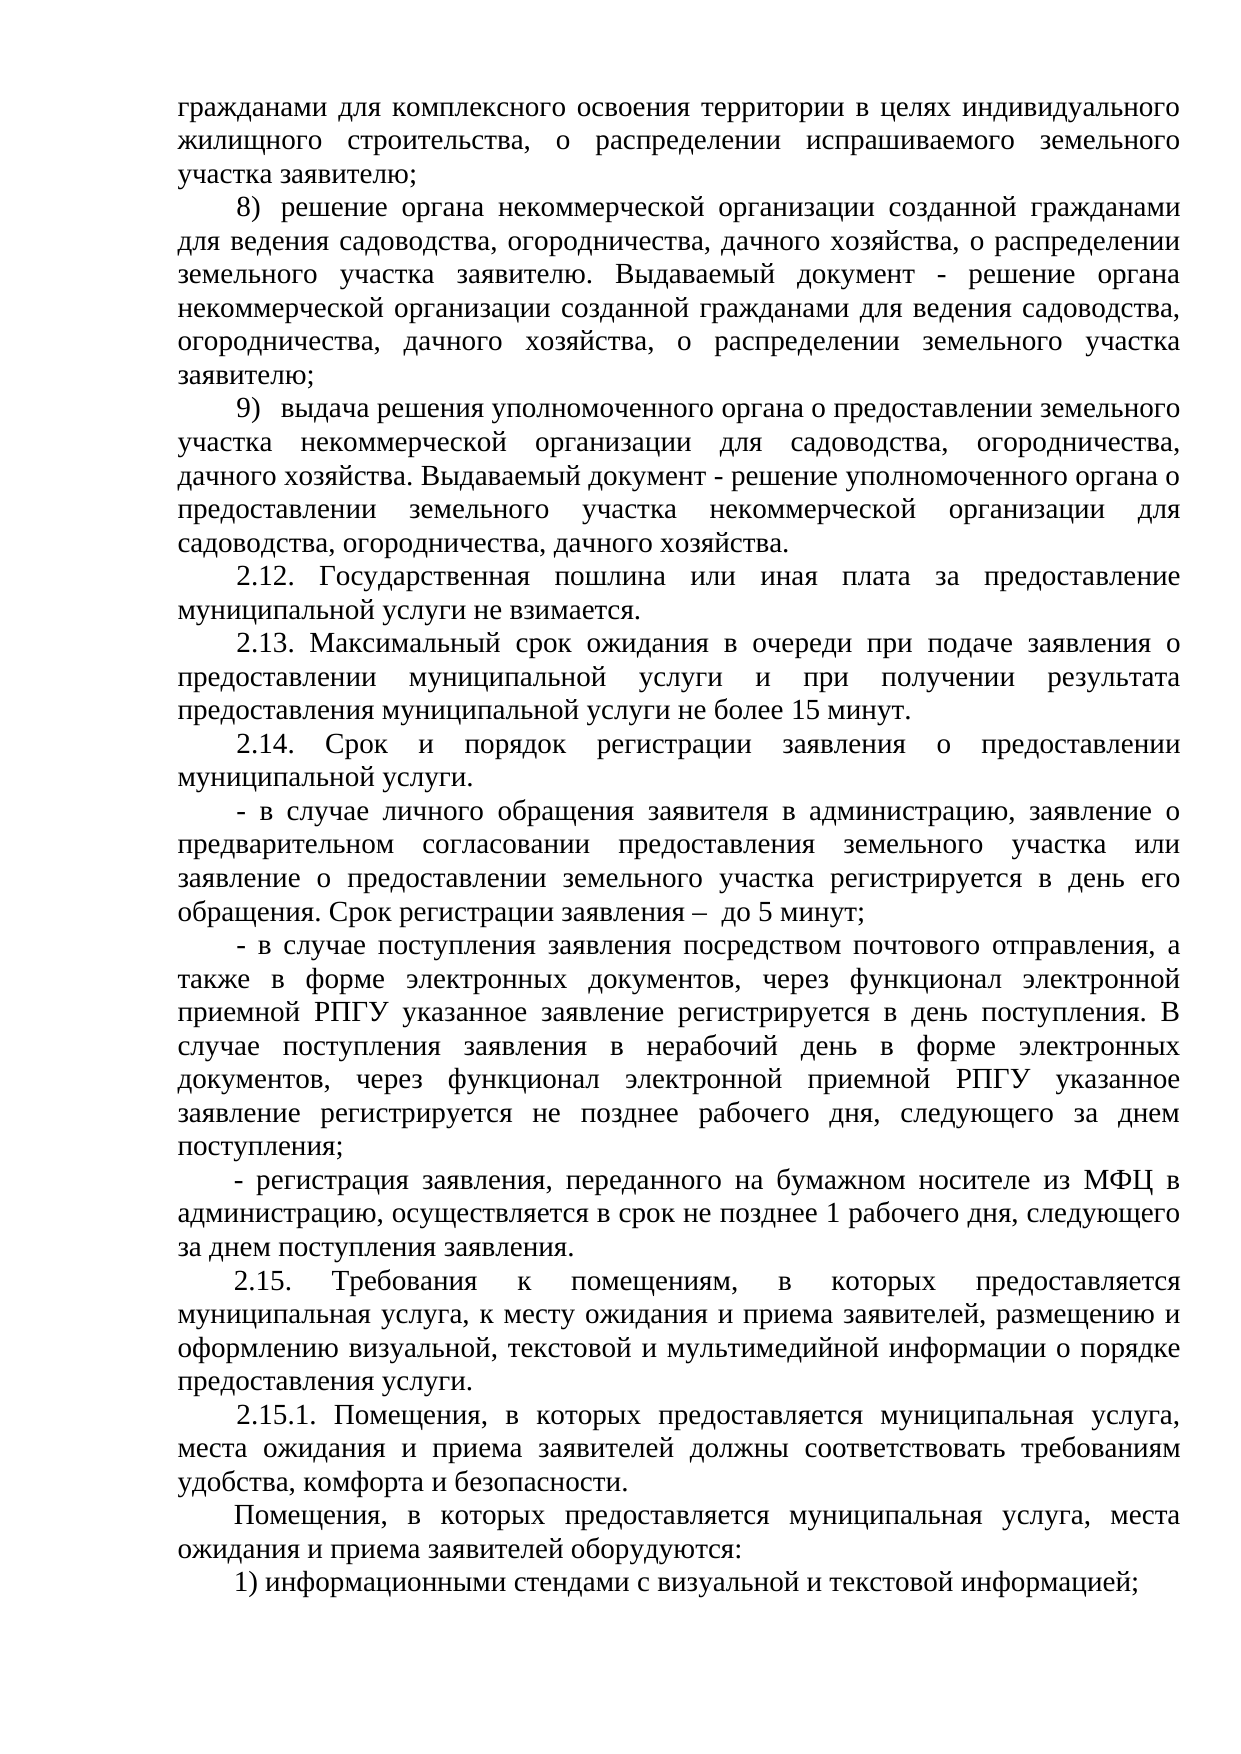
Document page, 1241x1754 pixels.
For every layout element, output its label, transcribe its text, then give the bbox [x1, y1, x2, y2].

list 2.13. Максимальный срок ожидания в очереди при подаче заявления о предоставлении муниципальной услуги и при получении результата предоставления муниципальной услуги не более 15 минут. [177, 625, 1181, 726]
list решение органа некоммерческой организации созданной гражданами для ведения садоводства, огородничества, дачного хозяйства, о распределении земельного участка заявителю. Выдаваемый документ - решение органа некоммерческой организации созданной гражданами для ведения садоводства, огородничества, дачного хозяйства, о распределении земельного участка заявителю; [177, 189, 1181, 391]
list - в случае поступления заявления посредством почтового отправления, а также в форме электронных документов, через функционал электронной приемной РПГУ указанное заявление регистрируется в день поступления. В случае поступления заявления в нерабочий день в форме электронных документов, через функционал электронной приемной РПГУ указанное заявление регистрируется не позднее рабочего дня, следующего за днем поступления; [177, 927, 1181, 1162]
list 1) информационными стендами с визуальной и текстовой информацией; [177, 1564, 1181, 1598]
text 2.15. Требования к помещениям, в которых предоставляется муниципальная услуга, к месту ожидания и приема заявителей, размещению и оформлению визуальной, текстовой и мультимедийной информации о порядке предоставления услуги. [177, 1263, 1181, 1397]
list выдача решения уполномоченного органа о предоставлении земельного участка некоммерческой организации для садоводства, огородничества, дачного хозяйства. Выдаваемый документ - решение уполномоченного органа о предоставлении земельного участка некоммерческой организации для садоводства, огородничества, дачного хозяйства. [177, 391, 1181, 558]
list 2.15.1. Помещения, в которых предоставляется муниципальная услуга, места ожидания и приема заявителей должны соответствовать требованиям удобства, комфорта и безопасности. [177, 1397, 1181, 1497]
text - регистрация заявления, переданного на бумажном носителе из МФЦ в администрацию, осуществляется в срок не позднее 1 рабочего дня, следующего за днем поступления заявления. [177, 1162, 1181, 1263]
list 2.14. Срок и порядок регистрации заявления о предоставлении муниципальной услуги. [177, 726, 1181, 793]
list 2.12. Государственная пошлина или иная плата за предоставление муниципальной услуги не взимается. [177, 558, 1181, 625]
text Помещения, в которых предоставляется муниципальная услуга, места ожидания и приема заявителей оборудуются: [177, 1497, 1181, 1564]
list - в случае личного обращения заявителя в администрацию, заявление о предварительном согласовании предоставления земельного участка или заявление о предоставлении земельного участка регистрируется в день его обращения. Срок регистрации заявления – до 5 минут; [177, 793, 1181, 927]
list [177, 89, 1181, 189]
